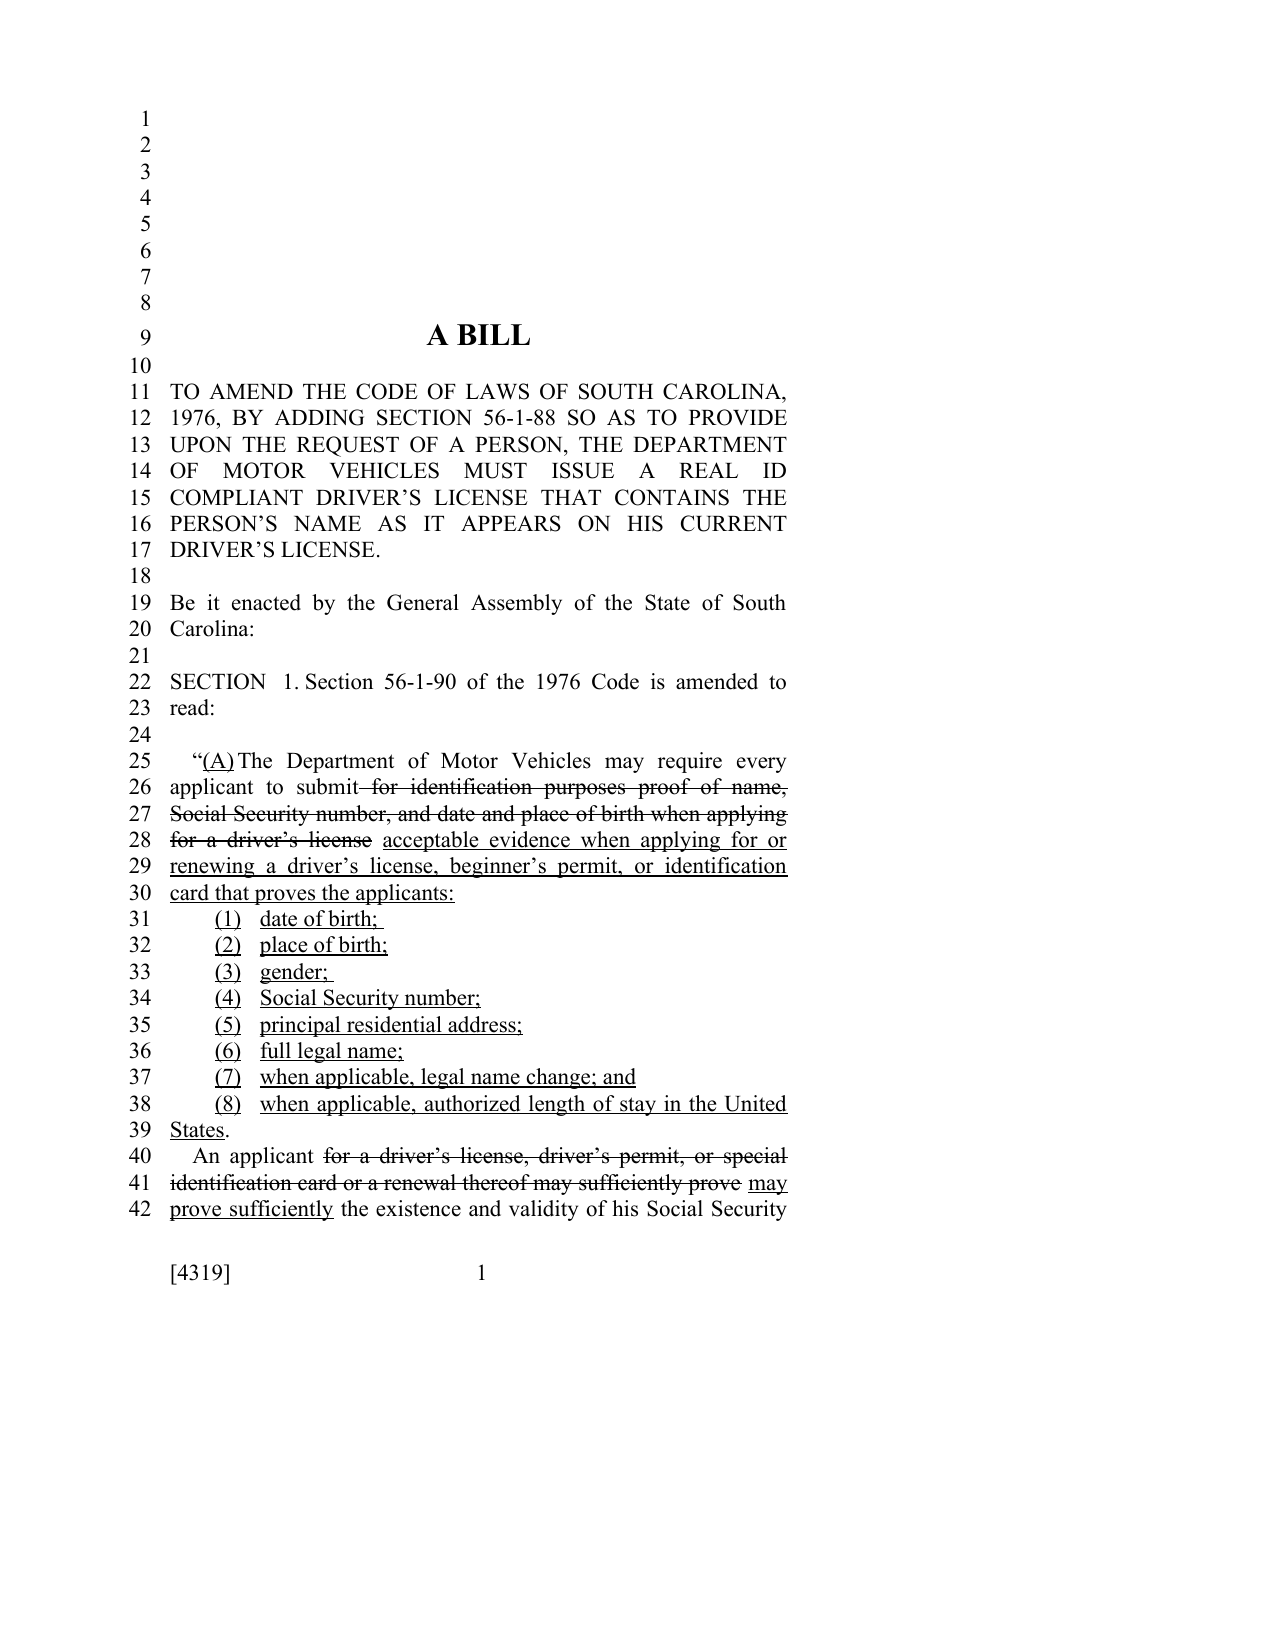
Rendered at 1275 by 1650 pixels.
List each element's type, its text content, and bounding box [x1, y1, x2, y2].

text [169, 1142, 787, 1221]
text “(A) The Department of Motor Vehicles may require every applicant to submit for identification purposes proof of name, Social Security number, and date and place of birth when applying for a driver’s license acceptable evidence when applying for or renewing a driver’s license, beginner’s permit, or identification card that proves the applicants: [169, 815, 787, 875]
text “(A) The Department of Motor Vehicles may require every applicant to submit for identification purposes proof of name, Social Security number, and date and place of birth when applying for a driver’s license acceptable evidence when applying for or renewing a driver’s license, beginner’s permit, or identification card that proves the applicants: [169, 747, 787, 814]
text TO AMEND THE CODE OF LAWS OF SOUTH CAROLINA, 1976, BY ADDING SECTION 56-1-88 SO AS TO PROVIDE UPON THE REQUEST OF A PERSON, THE DEPARTMENT OF MOTOR VEHICLES MUST ISSUE A REAL ID COMPLIANT DRIVER’S LICENSE THAT CONTAINS THE PERSON’S NAME AS IT APPEARS ON HIS CURRENT DRIVER’S LICENSE. [169, 378, 787, 563]
text (2) place of birth; [169, 932, 787, 958]
text (8) when applicable, authorized length of stay in the United States. [169, 1090, 787, 1142]
text Be it enacted by the General Assembly of the State of South Carolina: [169, 589, 787, 642]
text (6) full legal name; [169, 1037, 787, 1063]
text (4) Social Security number; [169, 984, 787, 1011]
text (5) principal residential address; [169, 1011, 787, 1037]
text (7) when applicable, legal name change; and [169, 1063, 787, 1090]
text (1) date of birth; [169, 905, 787, 932]
text (3) gender; [169, 958, 787, 984]
text A BILL [169, 316, 787, 352]
text SECTION 1. Section 56-1-90 of the 1976 Code is amended to read: [169, 668, 787, 721]
